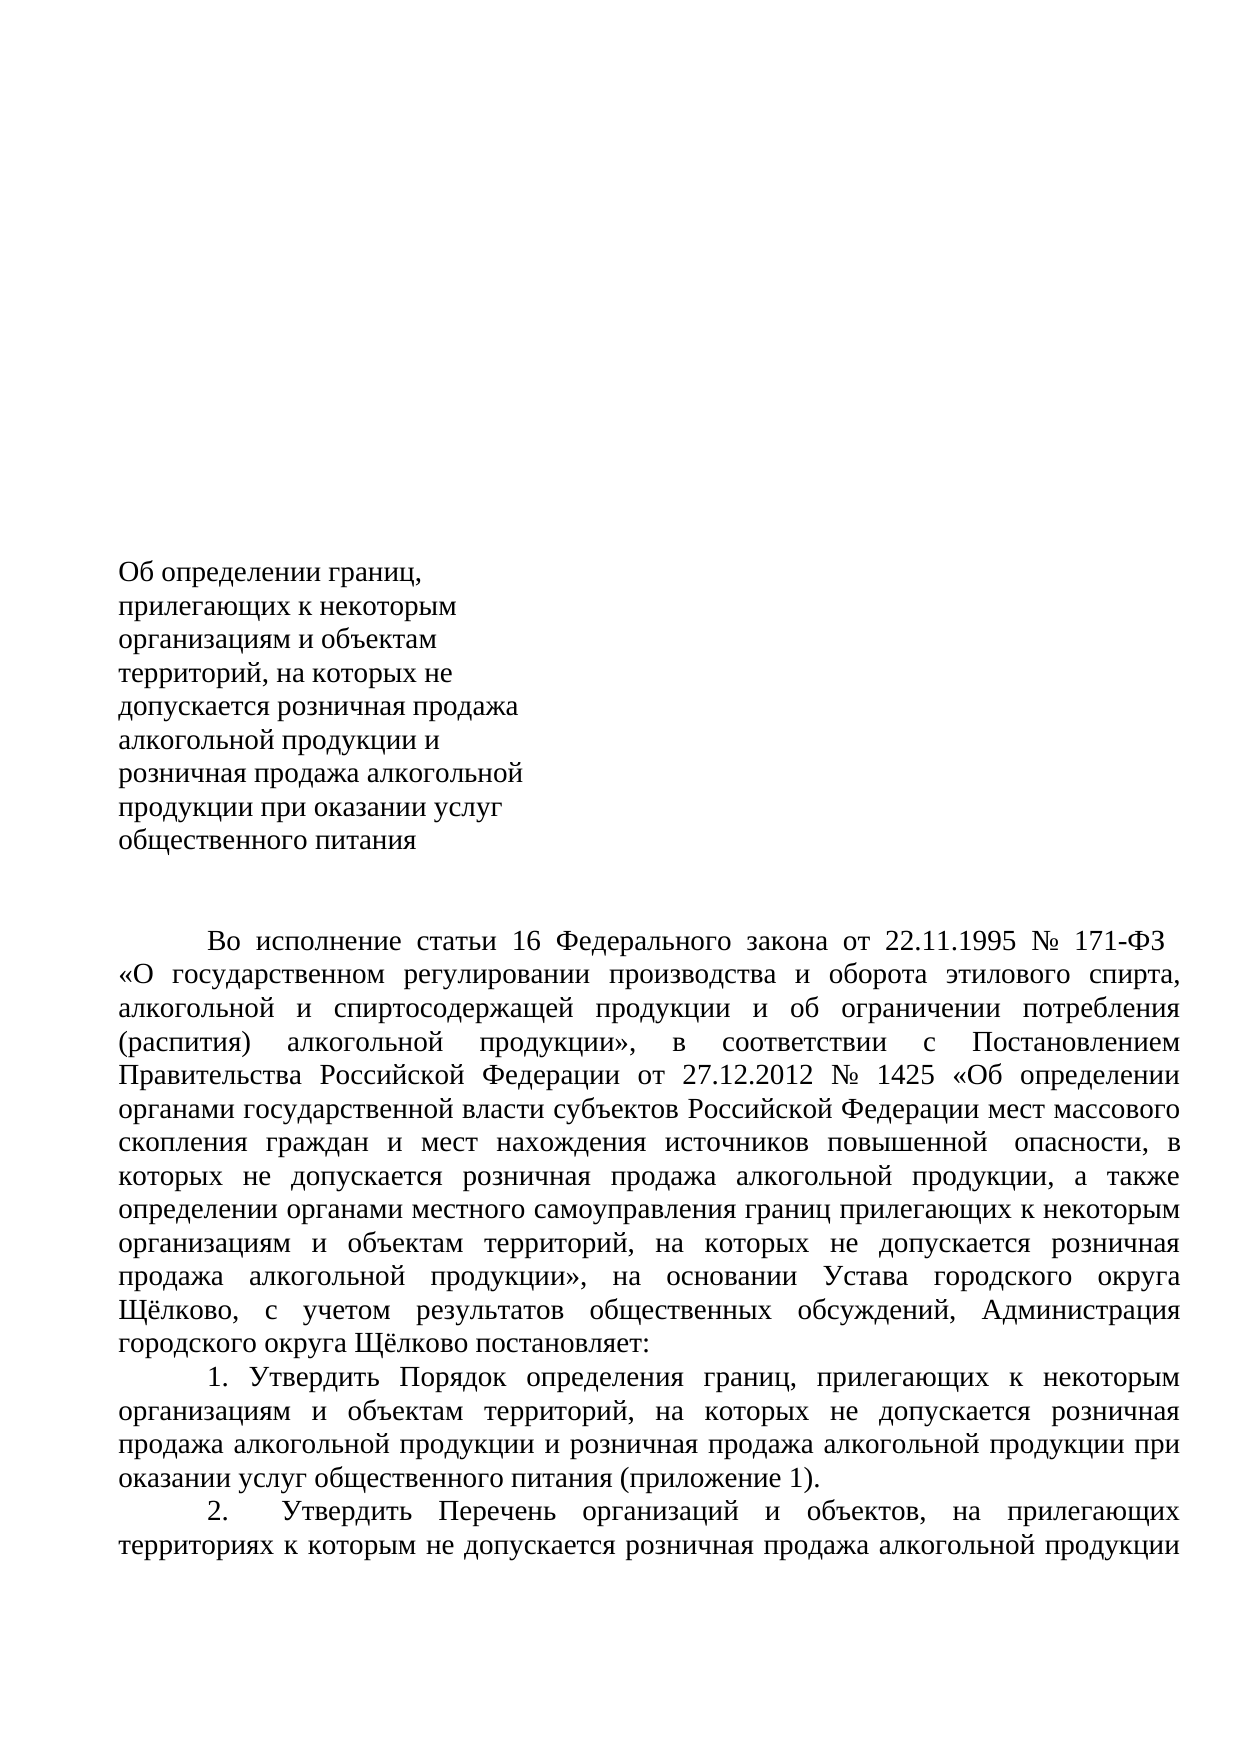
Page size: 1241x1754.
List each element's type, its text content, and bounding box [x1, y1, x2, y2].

text Об определении границ, прилегающих к некоторым организациям и объектам территорий, на которых не допускается розничная продажа алкогольной продукции и розничная продажа алкогольной продукции при оказании услуг общественного питания [118, 554, 561, 856]
text Во исполнение статьи 16 Федерального закона от 22.11.1995 № 171-ФЗ «О государственном регулировании производства и оборота этилового спирта, алкогольной и спиртосодержащей продукции и об ограничении потребления (распития) алкогольной продукции», в соответствии с Постановлением Правительства Российской Федерации от 27.12.2012 № 1425 «Об определении органами государственной власти субъектов Российской Федерации мест массового скопления граждан и мест нахождения источников повышенной опасности, в которых не допускается розничная продажа алкогольной продукции, а также определении органами местного самоуправления границ прилегающих к некоторым организациям и объектам территорий, на которых не допускается розничная продажа алкогольной продукции», на основании Устава городского округа Щёлково, с учетом результатов общественных обсуждений, Администрация городского округа Щёлково постановляет: [118, 923, 1181, 1359]
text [118, 1493, 1181, 1560]
text 1. Утвердить Порядок определения границ, прилегающих к некоторым организациям и объектам территорий, на которых не допускается розничная продажа алкогольной продукции и розничная продажа алкогольной продукции при оказании услуг общественного питания (приложение 1). [118, 1359, 1181, 1493]
